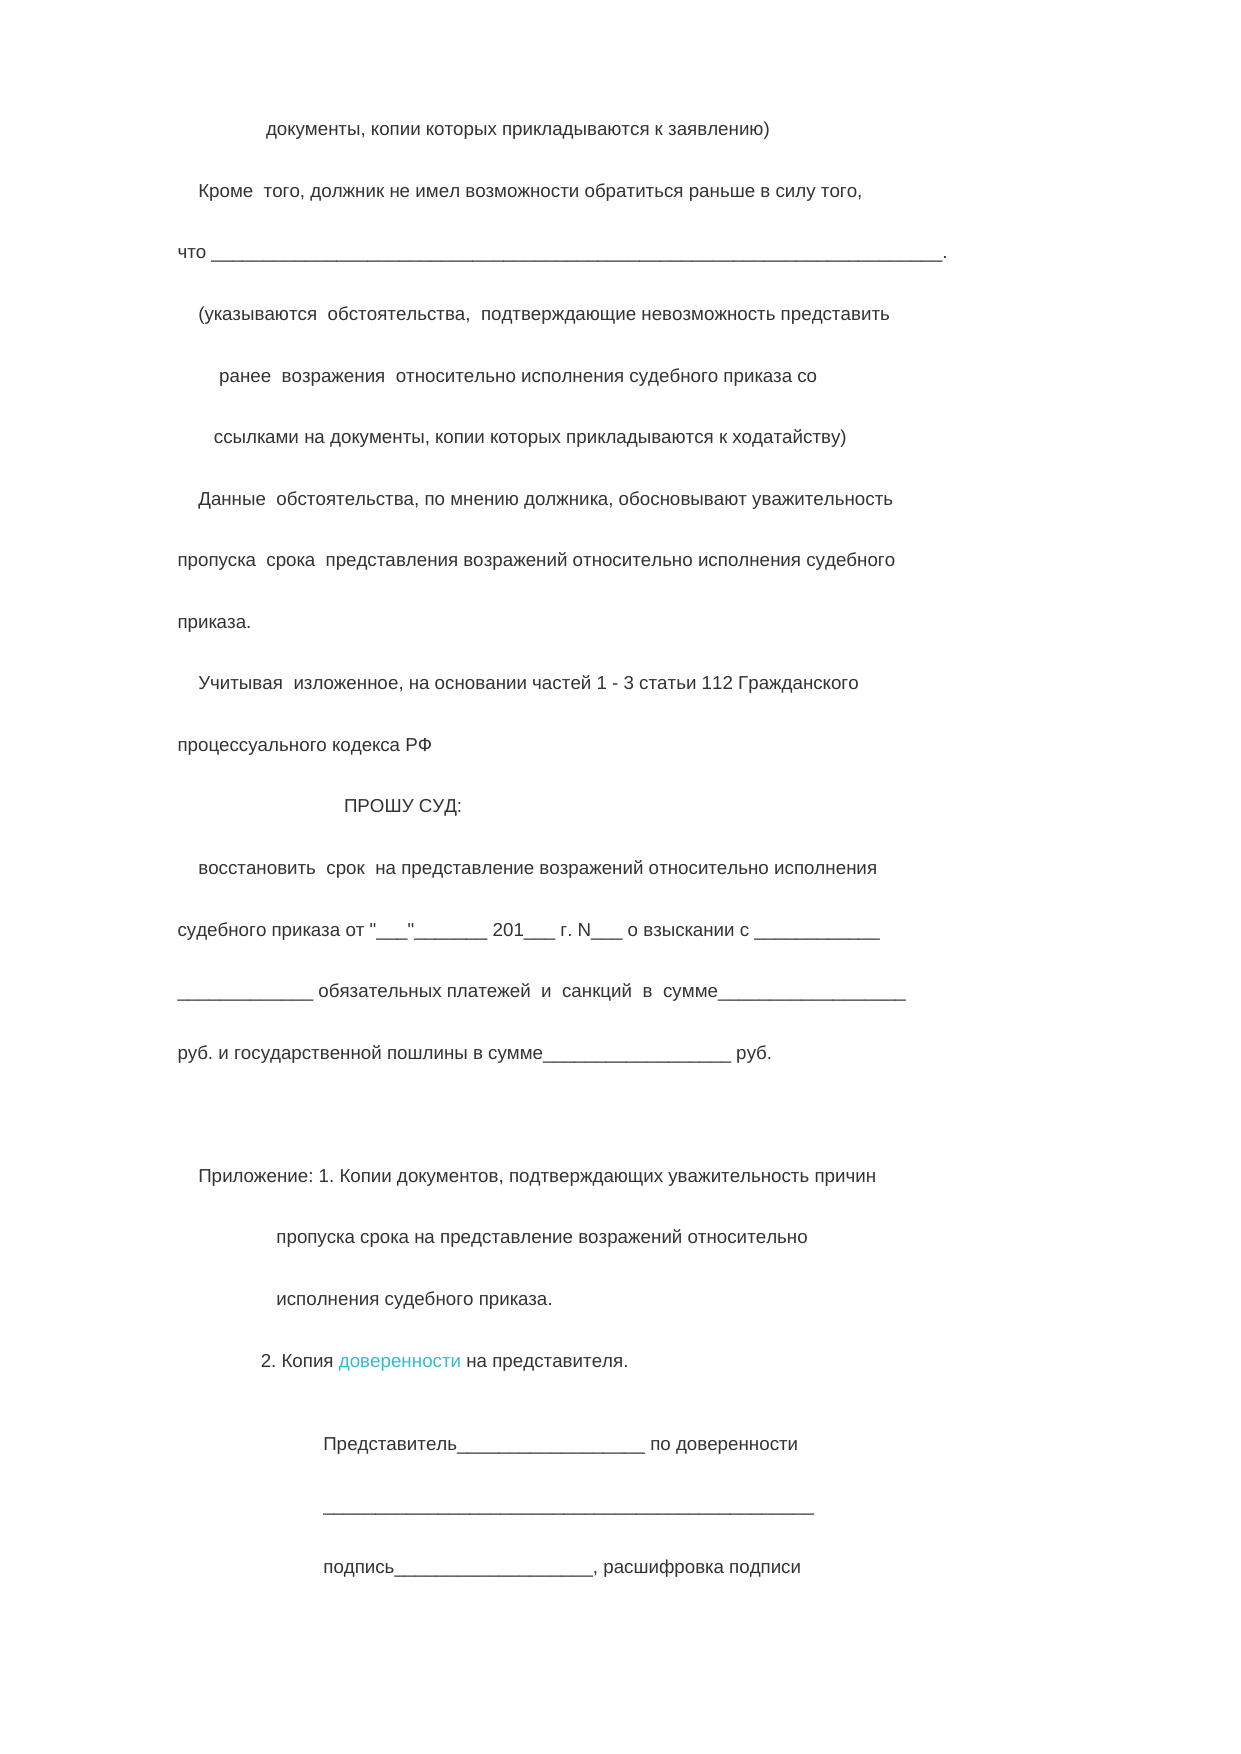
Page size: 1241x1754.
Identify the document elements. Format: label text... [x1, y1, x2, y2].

text приказа. [177, 611, 1152, 632]
text что ______________________________________________________________________. [177, 241, 1152, 263]
text ранее возражения относительно исполнения судебного приказа со [177, 364, 1152, 386]
text ПРОШУ СУД: [177, 795, 1152, 817]
text Данные обстоятельства, по мнению должника, обосновывают уважительность [177, 487, 1152, 509]
text 2. Копия доверенности на представителя. [177, 1349, 1152, 1371]
text исполнения судебного приказа. [177, 1288, 1152, 1309]
text _______________________________________________ [177, 1494, 1152, 1516]
text документы, копии которых прикладываются к заявлению) [177, 118, 1152, 140]
text Приложение: 1. Копии документов, подтверждающих уважительность причин [177, 1165, 1152, 1186]
text пропуска срока на представление возражений относительно [177, 1226, 1152, 1248]
text руб. и государственной пошлины в сумме__________________ руб. [177, 1042, 1152, 1063]
text восстановить срок на представление возражений относительно исполнения [177, 857, 1152, 878]
text пропуска срока представления возражений относительно исполнения судебного [177, 549, 1152, 571]
text Представитель__________________ по доверенности [177, 1432, 1152, 1454]
text _____________ обязательных платежей и санкций в сумме__________________ [177, 980, 1152, 1002]
text судебного приказа от "___"_______ 201___ г. N___ о взыскании с ____________ [177, 918, 1152, 940]
text Учитывая изложенное, на основании частей 1 - 3 статьи 112 Гражданского [177, 672, 1152, 694]
text Кроме того, должник не имел возможности обратиться раньше в силу того, [177, 180, 1152, 201]
text (указываются обстоятельства, подтверждающие невозможность представить [177, 303, 1152, 324]
text процессуального кодекса РФ [177, 734, 1152, 755]
text подпись___________________, расшифровка подписи [177, 1556, 1152, 1577]
text ссылками на документы, копии которых прикладываются к ходатайству) [177, 426, 1152, 447]
